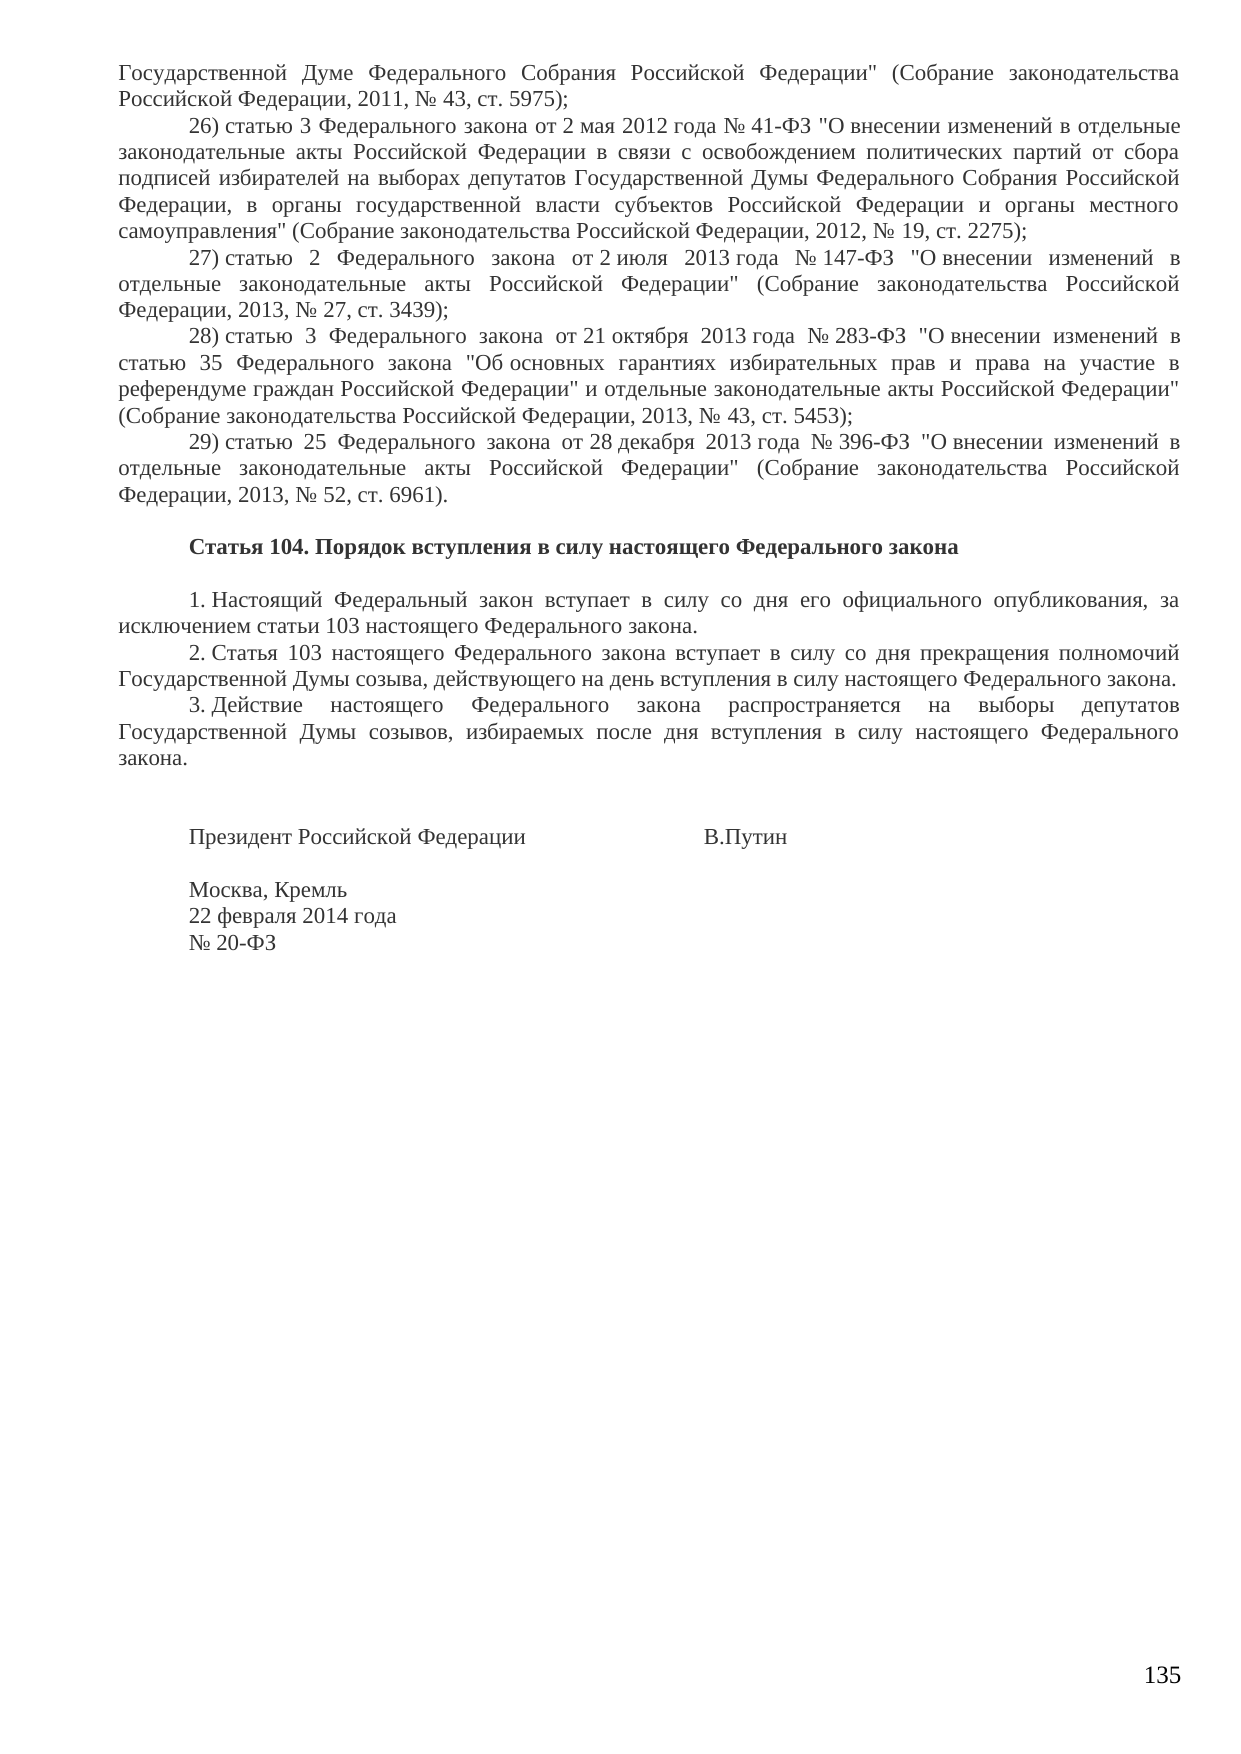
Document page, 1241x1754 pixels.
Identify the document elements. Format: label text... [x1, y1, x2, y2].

text 1. Настоящий Федеральный закон вступает в силу со дня его официального опубликования, за исключением статьи 103 настоящего Федерального закона. [118, 586, 1181, 639]
text 3. Действие настоящего Федерального закона распространяется на выборы депутатов Государственной Думы созывов, избираемых после дня вступления в силу настоящего Федерального закона. [118, 692, 1181, 771]
text 28) статью 3 Федерального закона от 21 октября 2013 года № 283-ФЗ "О внесении изменений в статью 35 Федерального закона "Об основных гарантиях избирательных прав и права на участие в референдуме граждан Российской Федерации" и отдельные законодательные акты Российской Федерации" (Собрание законодательства Российской Федерации, 2013, № 43, ст. 5453); [118, 323, 1181, 428]
text 29) статью 25 Федерального закона от 28 декабря 2013 года № 396-ФЗ "О внесении изменений в отдельные законодательные акты Российской Федерации" (Собрание законодательства Российской Федерации, 2013, № 52, ст. 6961). [118, 428, 1181, 507]
text Москва, Кремль [118, 876, 1181, 902]
text 22 февраля 2014 года [118, 902, 1181, 929]
text Статья 104. Порядок вступления в силу настоящего Федерального закона [188, 533, 1181, 560]
text 2. Статья 103 настоящего Федерального закона вступает в силу со дня прекращения полномочий Государственной Думы созыва, действующего на день вступления в силу настоящего Федерального закона. [118, 639, 1181, 692]
text 26) статью 3 Федерального закона от 2 мая 2012 года № 41-ФЗ "О внесении изменений в отдельные законодательные акты Российской Федерации в связи с освобождением политических партий от сбора подписей избирателей на выборах депутатов Государственной Думы Федерального Собрания Российской Федерации, в органы государственной власти субъектов Российской Федерации и органы местного самоуправления" (Собрание законодательства Российской Федерации, 2012, № 19, ст. 2275); [118, 112, 1181, 243]
text № 20-ФЗ [118, 929, 1181, 955]
text 27) статью 2 Федерального закона от 2 июля 2013 года № 147-ФЗ "О внесении изменений в отдельные законодательные акты Российской Федерации" (Собрание законодательства Российской Федерации, 2013, № 27, ст. 3439); [118, 243, 1181, 323]
text Президент Российской Федерации В.Путин [188, 823, 1181, 850]
